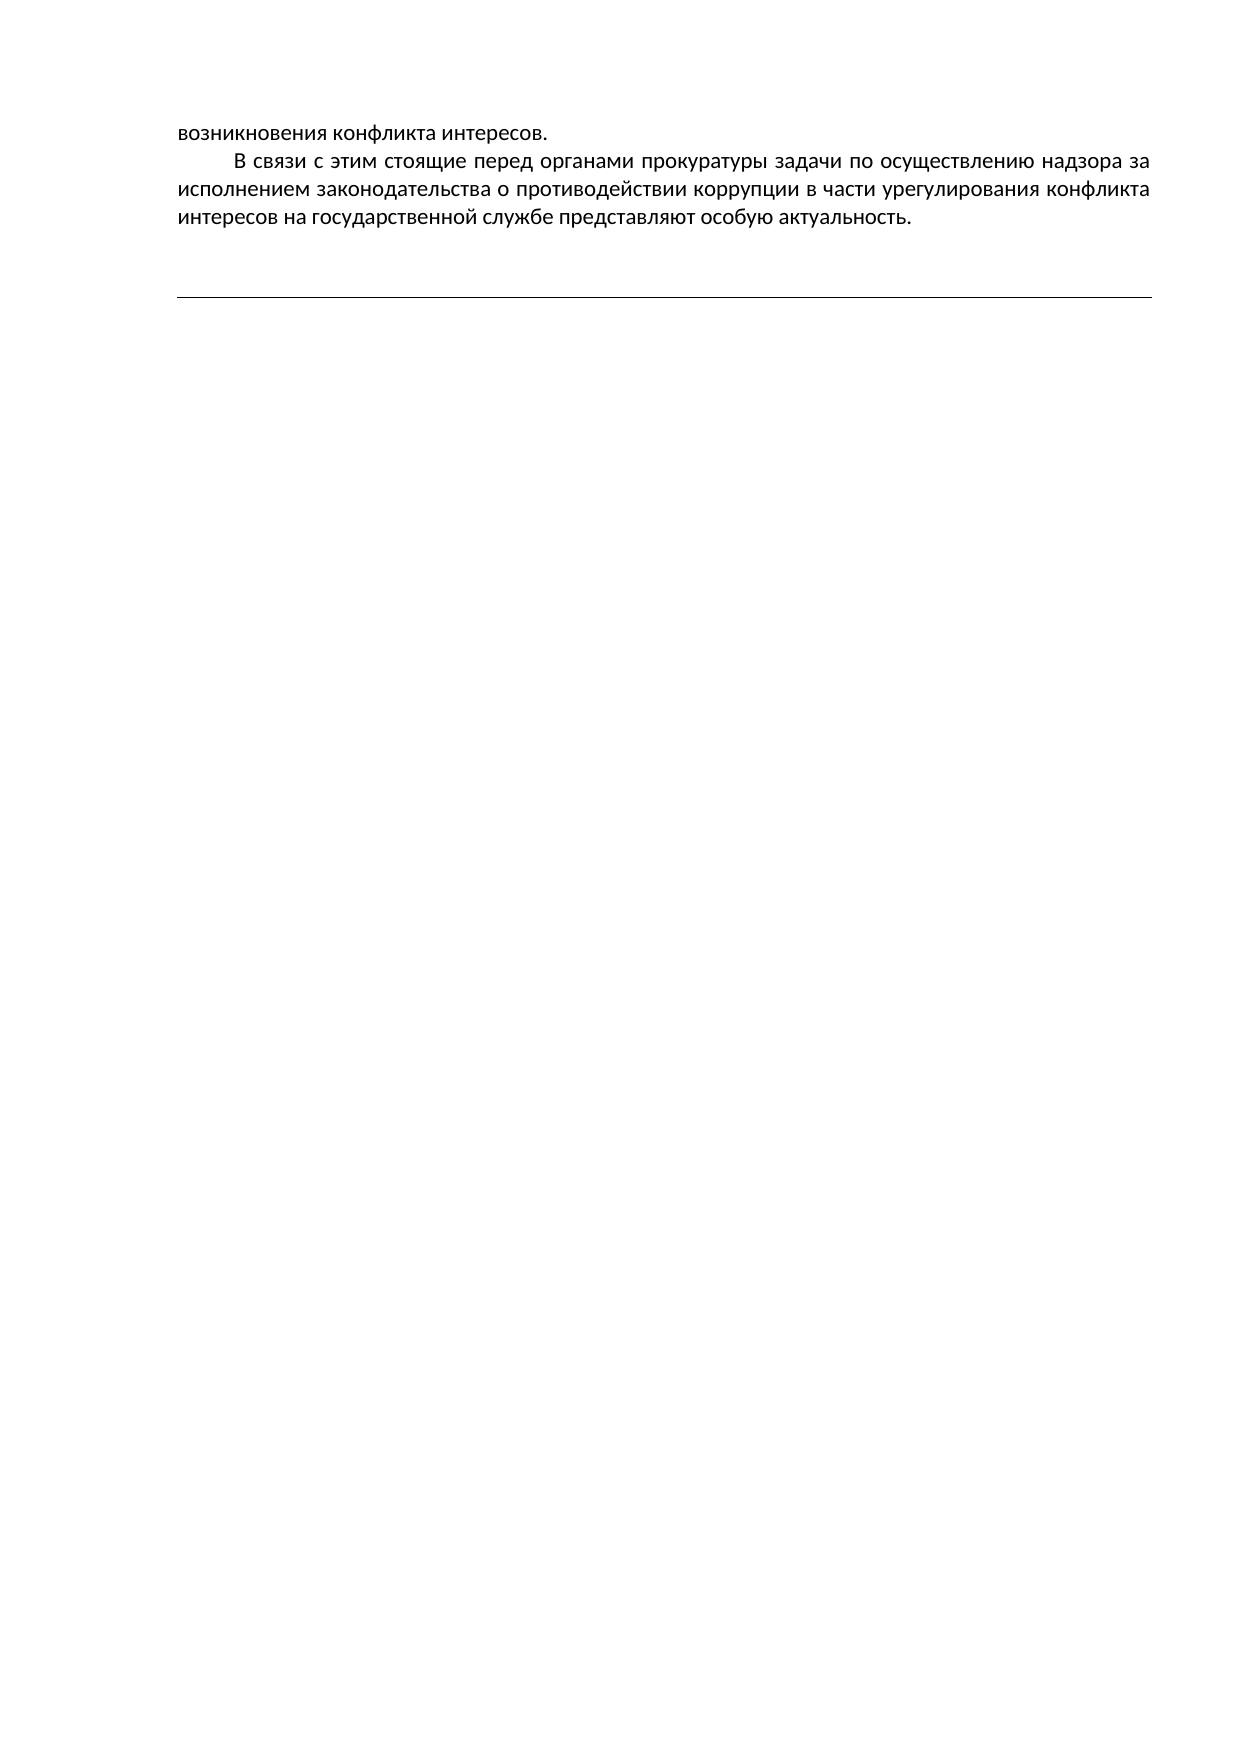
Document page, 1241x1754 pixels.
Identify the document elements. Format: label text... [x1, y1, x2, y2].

text В связи с этим стоящие перед органами прокуратуры задачи по осуществлению надзора за исполнением законодательства о противодействии коррупции в части урегулирования конфликта интересов на государственной службе представляют особую актуальность. [177, 146, 1152, 230]
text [177, 118, 1152, 146]
